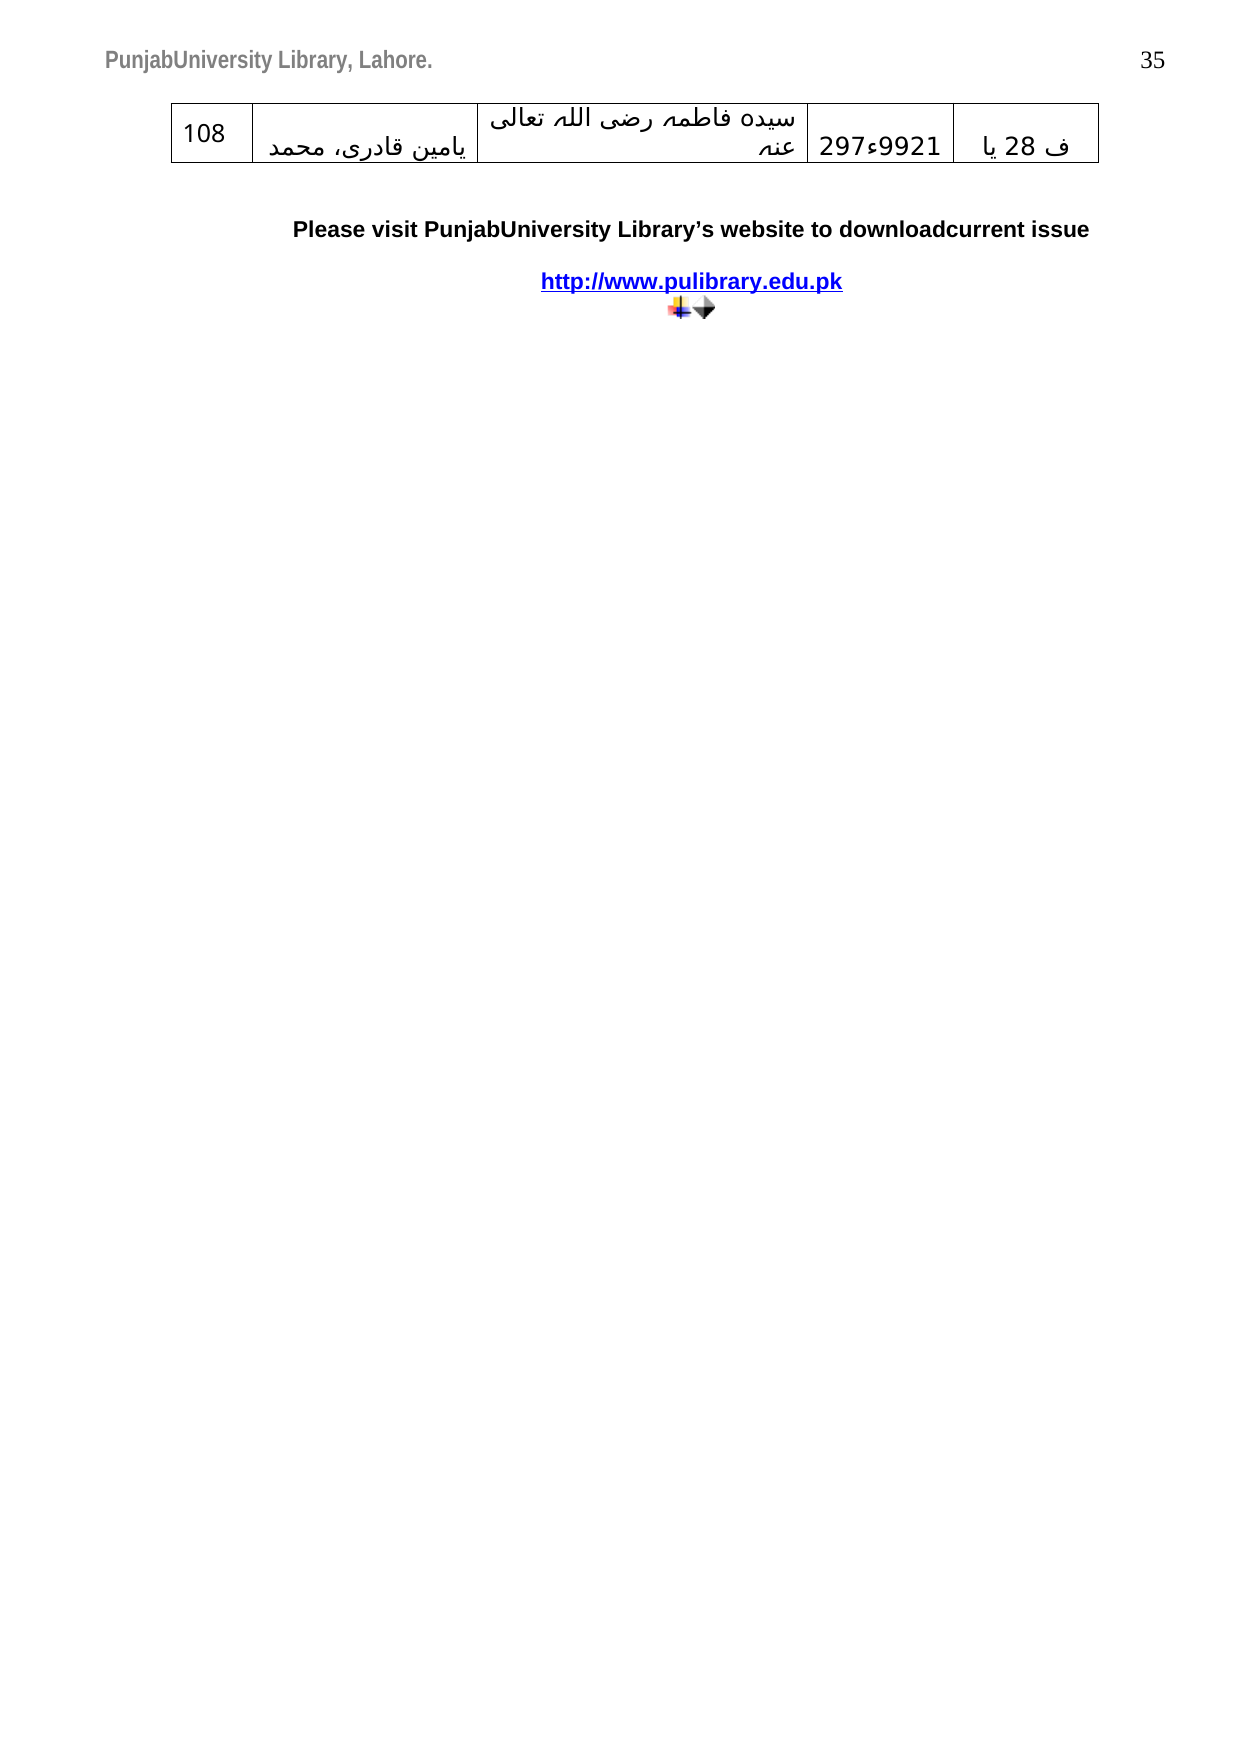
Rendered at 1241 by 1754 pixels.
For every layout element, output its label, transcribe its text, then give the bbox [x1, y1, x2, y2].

text Please visit PunjabUniversity Library’s website to downloadcurrent issue [217, 216, 1165, 242]
table_cell سیدہ فاطمہ رضی اللہ تعالی عنہ [478, 104, 807, 162]
text http://www.pulibrary.edu.pk [217, 268, 1165, 294]
picture [667, 294, 715, 319]
table_cell ف 28 یا [954, 104, 1098, 162]
table_cell یامین قادری، محمد [253, 104, 477, 162]
table_cell 9921ء297 [808, 104, 953, 162]
table_cell 108 [172, 104, 252, 162]
